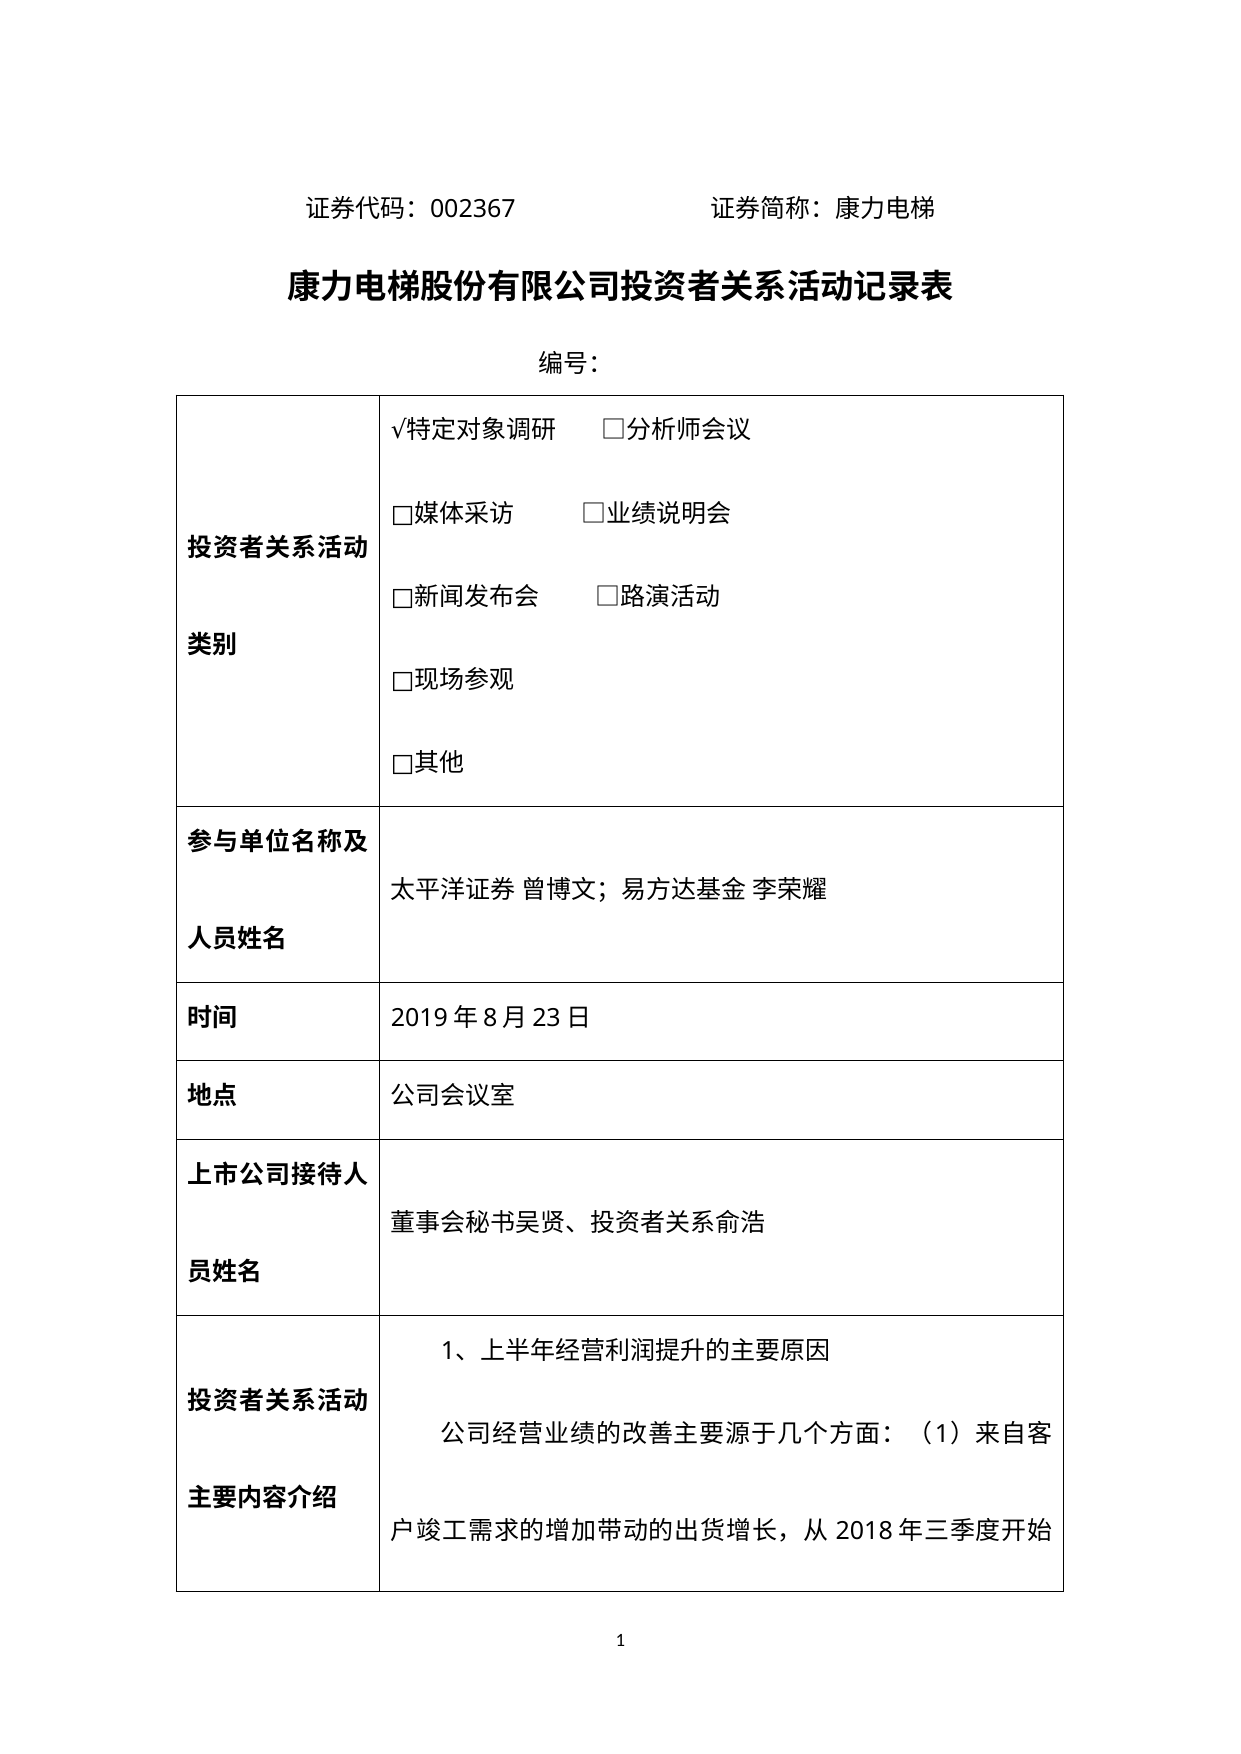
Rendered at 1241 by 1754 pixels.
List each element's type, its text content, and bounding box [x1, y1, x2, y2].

table_header √特定对象调研 □分析师会议 □媒体采访 □业绩说明会 □新闻发布会 □路演活动 □现场参观 □其他 [380, 396, 1063, 806]
table_cell 公司会议室 [380, 1061, 1063, 1139]
text 康力电梯股份有限公司投资者关系活动记录表 [187, 252, 1053, 317]
table_cell 投资者关系活动主要内容介绍 [177, 1316, 379, 1591]
table_cell 上市公司接待人员姓名 [177, 1140, 379, 1315]
table_cell 董事会秘书吴贤、投资者关系俞浩 [380, 1140, 1063, 1315]
table_cell 太平洋证券 曾博文；易方达基金 李荣耀 [380, 807, 1063, 982]
table_cell 地点 [177, 1061, 379, 1139]
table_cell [380, 1316, 1063, 1591]
table_cell 时间 [177, 983, 379, 1060]
text 证券代码：002367 证券简称：康力电梯 [187, 174, 1053, 239]
table_header 投资者关系活动类别 [177, 396, 379, 806]
table_cell 参与单位名称及人员姓名 [177, 807, 379, 982]
text 编号： [187, 329, 1053, 394]
table_cell 2019年8月23日 [380, 983, 1063, 1060]
